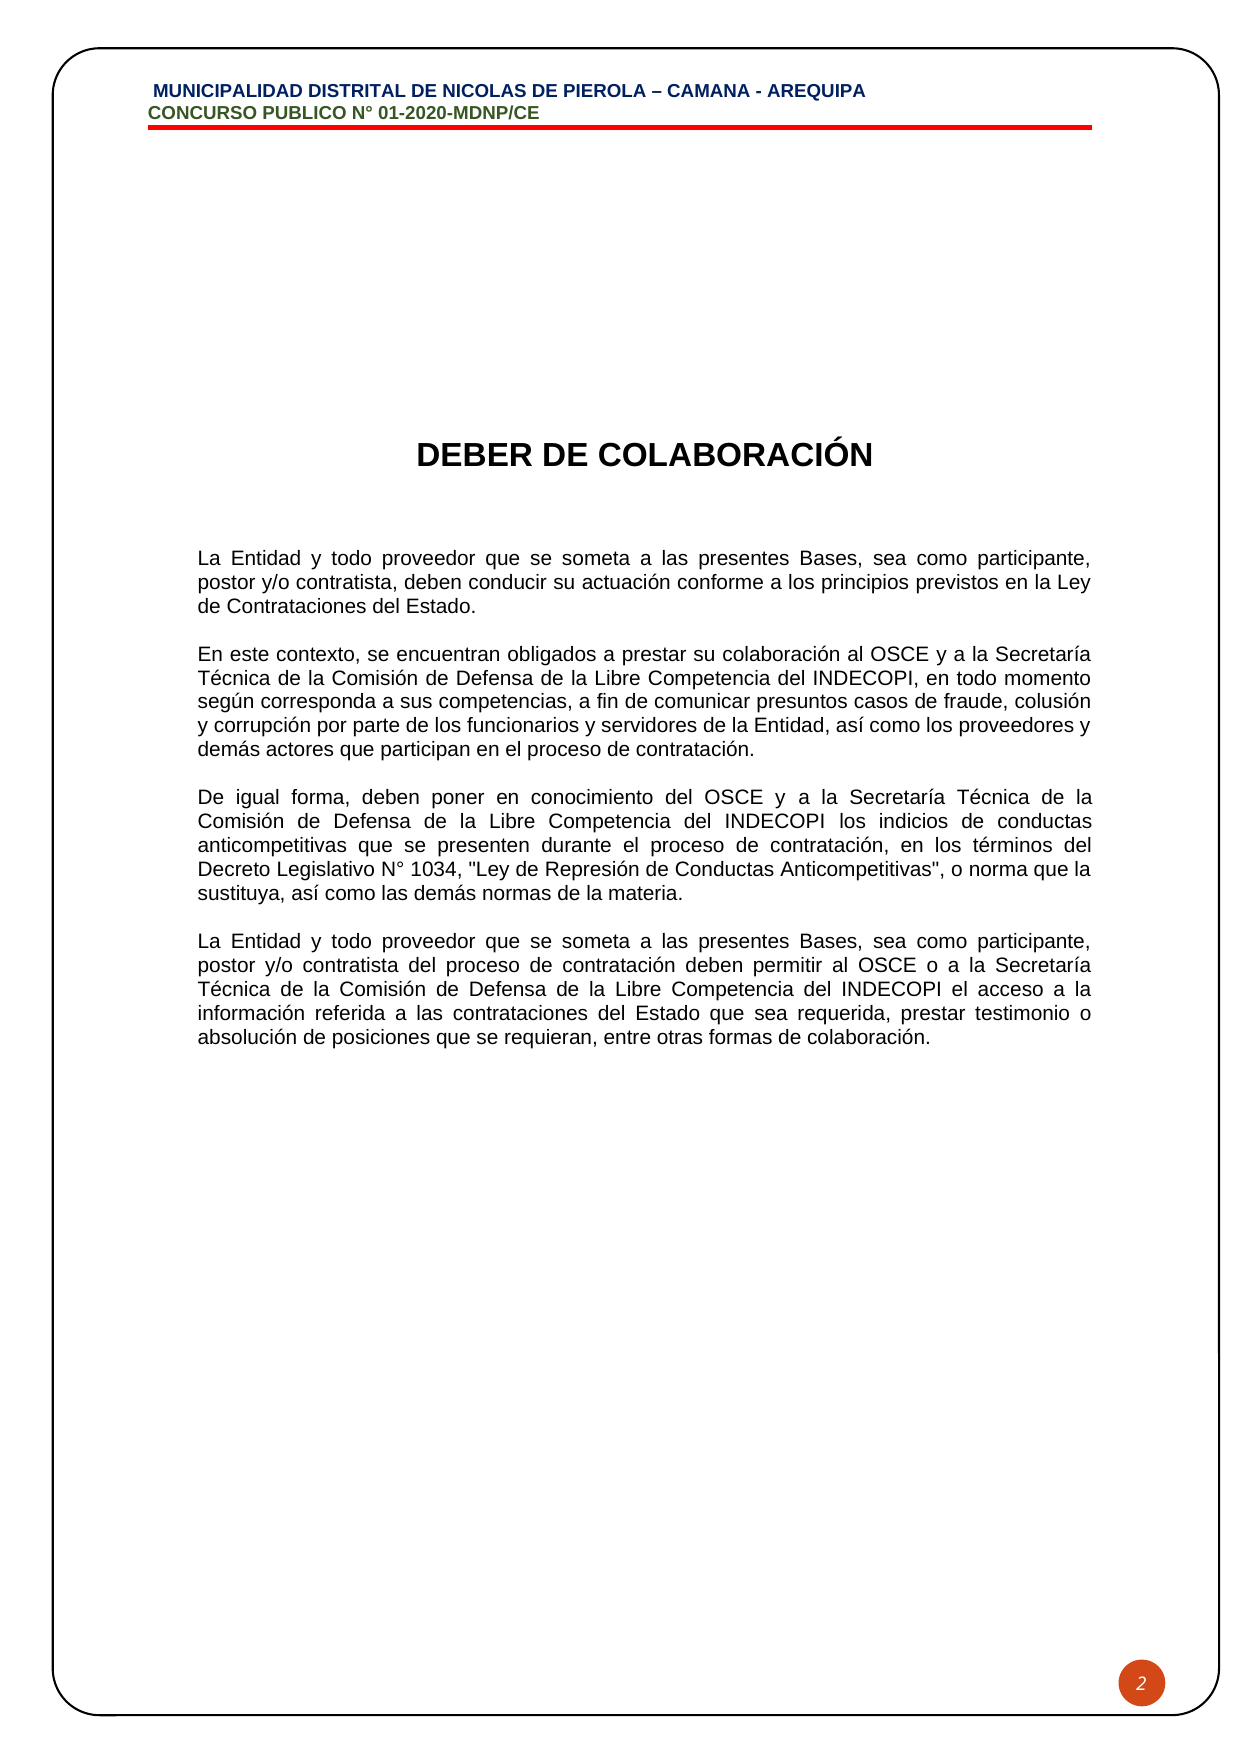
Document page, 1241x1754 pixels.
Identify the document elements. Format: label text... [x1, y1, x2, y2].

text De igual forma, deben poner en conocimiento del OSCE y a la Secretaría Técnica de la Comisión de Defensa de la Libre Competencia del INDECOPI los indicios de conductas anticompetitivas que se presenten durante el proceso de contratación, en los términos del Decreto Legislativo N° 1034, "Ley de Represión de Conductas Anticompetitivas", o norma que la sustituya, así como las demás normas de la materia. [197, 785, 1092, 905]
text En este contexto, se encuentran obligados a prestar su colaboración al OSCE y a la Secretaría Técnica de la Comisión de Defensa de la Libre Competencia del INDECOPI, en todo momento según corresponda a sus competencias, a fin de comunicar presuntos casos de fraude, colusión y corrupción por parte de los funcionarios y servidores de la Entidad, así como los proveedores y demás actores que participan en el proceso de contratación. [197, 641, 1092, 761]
text La Entidad y todo proveedor que se someta a las presentes Bases, sea como participante, postor y/o contratista del proceso de contratación deben permitir al OSCE o a la Secretaría Técnica de la Comisión de Defensa de la Libre Competencia del INDECOPI el acceso a la información referida a las contrataciones del Estado que sea requerida, prestar testimonio o absolución de posiciones que se requieran, entre otras formas de colaboración. [197, 929, 1092, 1049]
text La Entidad y todo proveedor que se someta a las presentes Bases, sea como participante, postor y/o contratista, deben conducir su actuación conforme a los principios previstos en la Ley de Contrataciones del Estado. [197, 546, 1092, 617]
text DEBER DE COLABORACIÓN [197, 435, 1092, 474]
